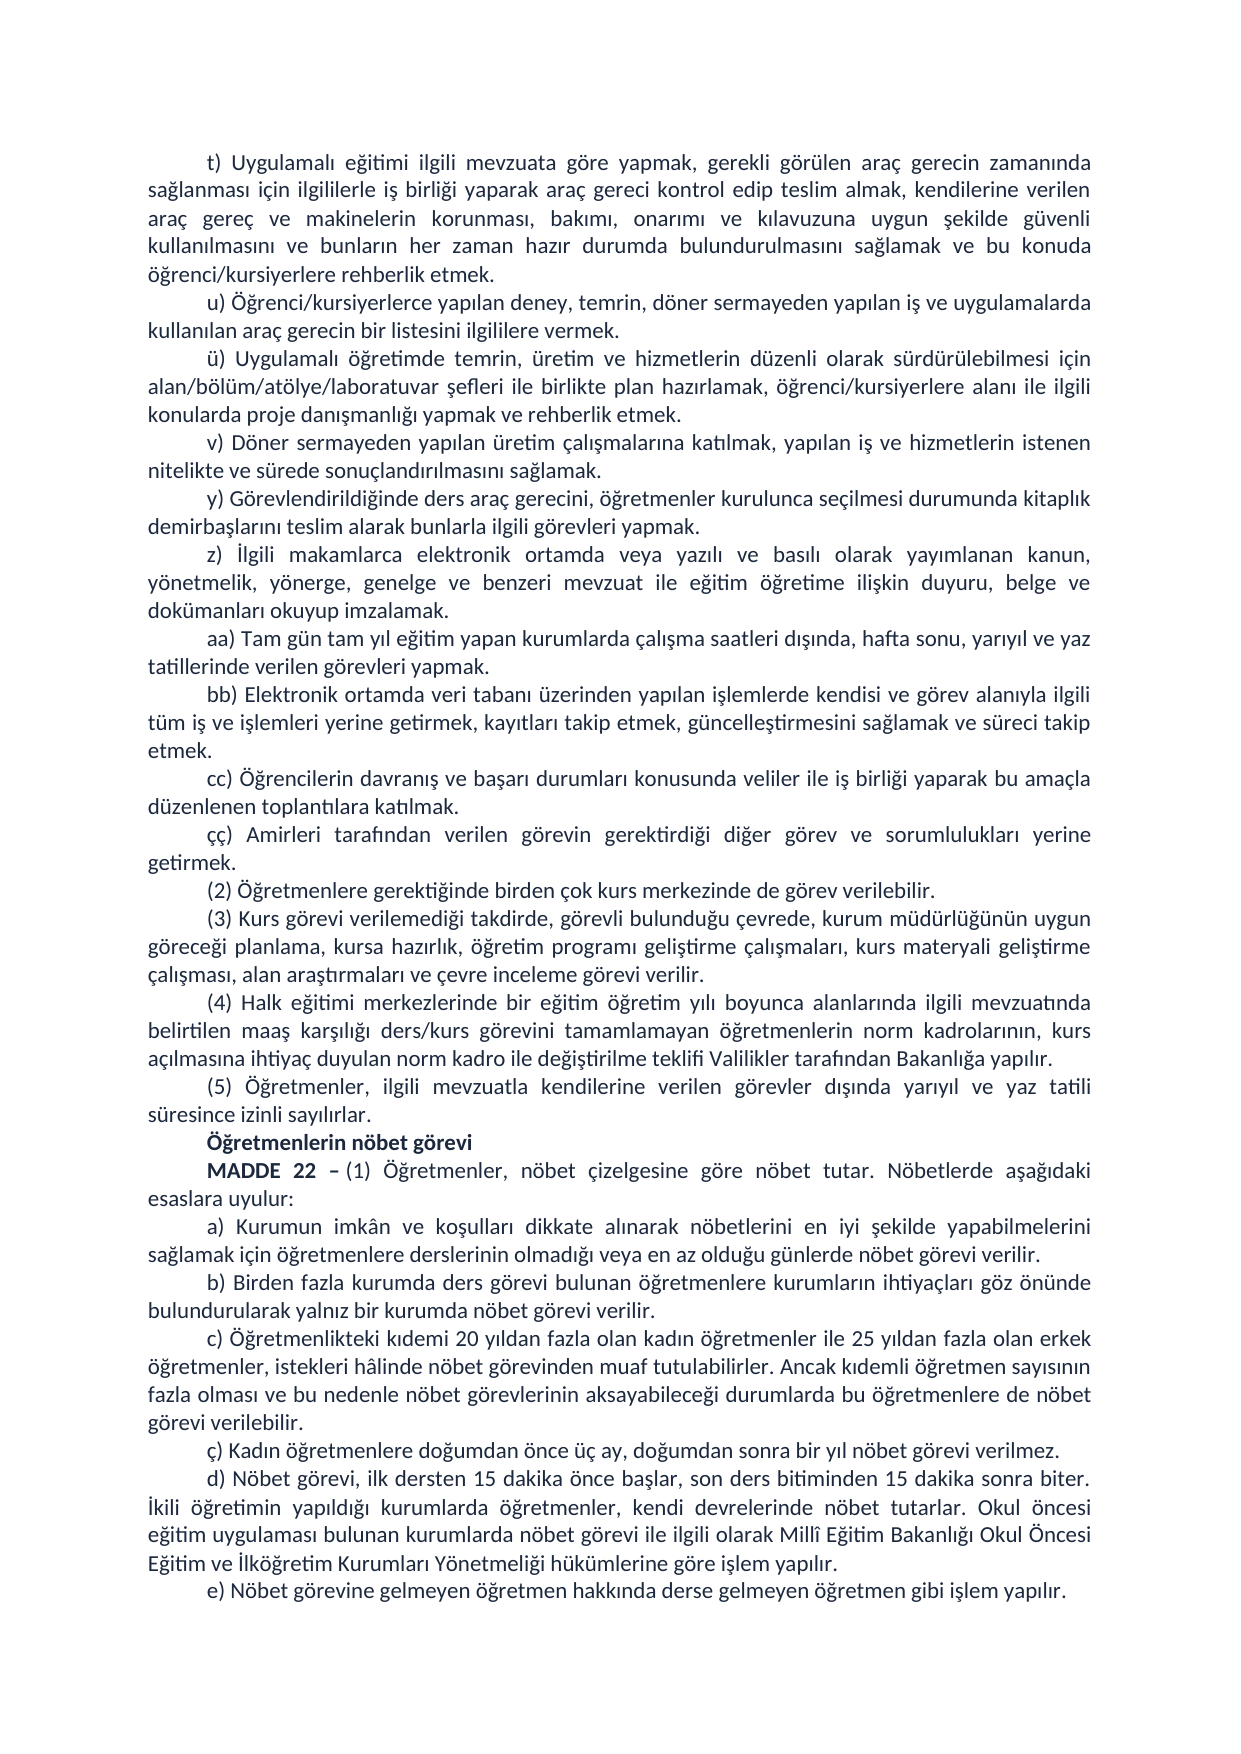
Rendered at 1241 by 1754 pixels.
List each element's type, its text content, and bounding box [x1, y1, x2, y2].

text u) Öğrenci/kursiyerlerce yapılan deney, temrin, döner sermayeden yapılan iş ve uygulamalarda kullanılan araç gerecin bir listesini ilgililere vermek. [148, 288, 1093, 344]
text bb) Elektronik ortamda veri tabanı üzerinden yapılan işlemlerde kendisi ve görev alanıyla ilgili tüm iş ve işlemleri yerine getirmek, kayıtları takip etmek, güncelleştirmesini sağlamak ve süreci takip etmek. [148, 680, 1093, 764]
text v) Döner sermayeden yapılan üretim çalışmalarına katılmak, yapılan iş ve hizmetlerin istenen nitelikte ve sürede sonuçlandırılmasını sağlamak. [148, 428, 1093, 484]
text a) Kurumun imkân ve koşulları dikkate alınarak nöbetlerini en iyi şekilde yapabilmelerini sağlamak için öğretmenlere derslerinin olmadığı veya en az olduğu günlerde nöbet görevi verilir. [148, 1212, 1093, 1268]
text d) Nöbet görevi, ilk dersten 15 dakika önce başlar, son ders bitiminden 15 dakika sonra biter. İkili öğretimin yapıldığı kurumlarda öğretmenler, kendi devrelerinde nöbet tutarlar. Okul öncesi eğitim uygulaması bulunan kurumlarda nöbet görevi ile ilgili olarak Millî Eğitim Bakanlığı Okul Öncesi Eğitim ve İlköğretim Kurumları Yönetmeliği hükümlerine göre işlem yapılır. [148, 1464, 1093, 1577]
text Öğretmenlerin nöbet görevi [148, 1128, 1093, 1156]
text ü) Uygulamalı öğretimde temrin, üretim ve hizmetlerin düzenli olarak sürdürülebilmesi için alan/bölüm/atölye/laboratuvar şefleri ile birlikte plan hazırlamak, öğrenci/kursiyerlere alanı ile ilgili konularda proje danışmanlığı yapmak ve rehberlik etmek. [148, 344, 1093, 428]
text çç) Amirleri tarafından verilen görevin gerektirdiği diğer görev ve sorumlulukları yerine getirmek. [148, 820, 1093, 876]
text b) Birden fazla kurumda ders görevi bulunan öğretmenlere kurumların ihtiyaçları göz önünde bulundurularak yalnız bir kurumda nöbet görevi verilir. [148, 1268, 1093, 1324]
text aa) Tam gün tam yıl eğitim yapan kurumlarda çalışma saatleri dışında, hafta sonu, yarıyıl ve yaz tatillerinde verilen görevleri yapmak. [148, 624, 1093, 680]
text ç) Kadın öğretmenlere doğumdan önce üç ay, doğumdan sonra bir yıl nöbet görevi verilmez. [148, 1437, 1093, 1464]
text (5) Öğretmenler, ilgili mevzuatla kendilerine verilen görevler dışında yarıyıl ve yaz tatili süresince izinli sayılırlar. [148, 1072, 1093, 1128]
text MADDE 22 – (1) Öğretmenler, nöbet çizelgesine göre nöbet tutar. Nöbetlerde aşağıdaki esaslara uyulur: [148, 1156, 1093, 1212]
text e) Nöbet görevine gelmeyen öğretmen hakkında derse gelmeyen öğretmen gibi işlem yapılır. [148, 1577, 1093, 1605]
text (2) Öğretmenlere gerektiğinde birden çok kurs merkezinde de görev verilebilir. [148, 876, 1093, 904]
text y) Görevlendirildiğinde ders araç gerecini, öğretmenler kurulunca seçilmesi durumunda kitaplık demirbaşlarını teslim alarak bunlarla ilgili görevleri yapmak. [148, 484, 1093, 540]
text (3) Kurs görevi verilemediği takdirde, görevli bulunduğu çevrede, kurum müdürlüğünün uygun göreceği planlama, kursa hazırlık, öğretim programı geliştirme çalışmaları, kurs materyali geliştirme çalışması, alan araştırmaları ve çevre inceleme görevi verilir. [148, 904, 1093, 988]
text z) İlgili makamlarca elektronik ortamda veya yazılı ve basılı olarak yayımlanan kanun, yönetmelik, yönerge, genelge ve benzeri mevzuat ile eğitim öğretime ilişkin duyuru, belge ve dokümanları okuyup imzalamak. [148, 540, 1093, 624]
text t) Uygulamalı eğitimi ilgili mevzuata göre yapmak, gerekli görülen araç gerecin zamanında sağlanması için ilgililerle iş birliği yaparak araç gereci kontrol edip teslim almak, kendilerine verilen araç gereç ve makinelerin korunması, bakımı, onarımı ve kılavuzuna uygun şekilde güvenli kullanılmasını ve bunların her zaman hazır durumda bulundurulmasını sağlamak ve bu konuda öğrenci/kursiyerlere rehberlik etmek. [148, 148, 1093, 288]
text c) Öğretmenlikteki kıdemi 20 yıldan fazla olan kadın öğretmenler ile 25 yıldan fazla olan erkek öğretmenler, istekleri hâlinde nöbet görevinden muaf tutulabilirler. Ancak kıdemli öğretmen sayısının fazla olması ve bu nedenle nöbet görevlerinin aksayabileceği durumlarda bu öğretmenlere de nöbet görevi verilebilir. [148, 1324, 1093, 1437]
text (4) Halk eğitimi merkezlerinde bir eğitim öğretim yılı boyunca alanlarında ilgili mevzuatında belirtilen maaş karşılığı ders/kurs görevini tamamlamayan öğretmenlerin norm kadrolarının, kurs açılmasına ihtiyaç duyulan norm kadro ile değiştirilme teklifi Valilikler tarafından Bakanlığa yapılır. [148, 988, 1093, 1072]
text cc) Öğrencilerin davranış ve başarı durumları konusunda veliler ile iş birliği yaparak bu amaçla düzenlenen toplantılara katılmak. [148, 764, 1093, 820]
